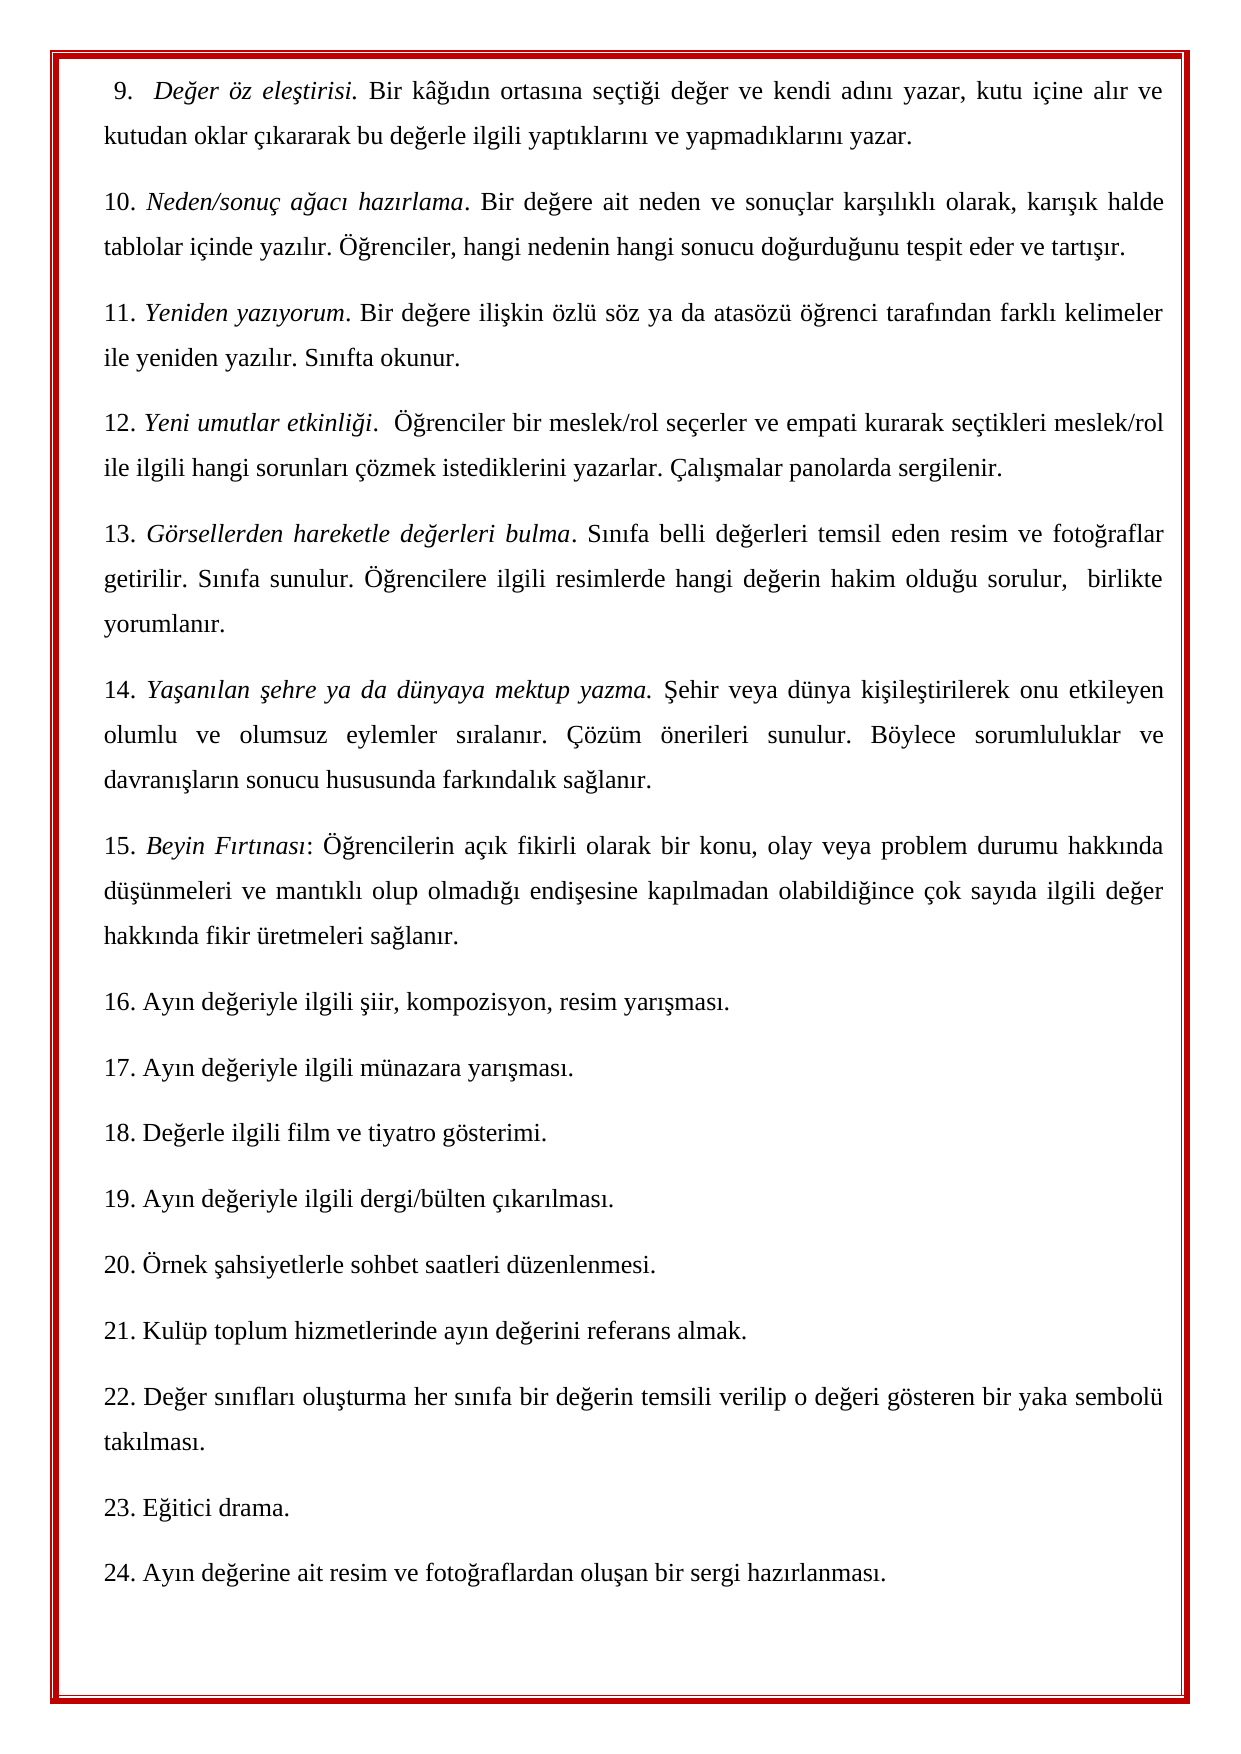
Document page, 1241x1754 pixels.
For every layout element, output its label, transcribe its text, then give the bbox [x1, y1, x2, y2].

text 15. Beyin Fırtınası: Öğrencilerin açık fikirli olarak bir konu, olay veya problem durumu hakkında düşünmeleri ve mantıklı olup olmadığı endişesine kapılmadan olabildiğince çok sayıda ilgili değer hakkında fikir üretmeleri sağlanır. [103, 830, 1165, 950]
text 21. Kulüp toplum hizmetlerinde ayın değerini referans almak. [103, 1315, 1165, 1345]
text 22. Değer sınıfları oluşturma her sınıfa bir değerin temsili verilip o değeri gösteren bir yaka sembolü takılması. [103, 1381, 1165, 1456]
text 18. Değerle ilgili film ve tiyatro gösterimi. [103, 1117, 1165, 1147]
text 23. Eğitici drama. [103, 1492, 1165, 1522]
text 24. Ayın değerine ait resim ve fotoğraflardan oluşan bir sergi hazırlanması. [103, 1557, 1165, 1587]
text 13. Görsellerden hareketle değerleri bulma. Sınıfa belli değerleri temsil eden resim ve fotoğraflar getirilir. Sınıfa sunulur. Öğrencilere ilgili resimlerde hangi değerin hakim olduğu sorulur, birlikte yorumlanır. [103, 518, 1165, 638]
text 20. Örnek şahsiyetlerle sohbet saatleri düzenlenmesi. [103, 1249, 1165, 1279]
text 19. Ayın değeriyle ilgili dergi/bülten çıkarılması. [103, 1183, 1165, 1213]
text 9. Değer öz eleştirisi. Bir kâğıdın ortasına seçtiği değer ve kendi adını yazar, kutu içine alır ve kutudan oklar çıkararak bu değerle ilgili yaptıklarını ve yapmadıklarını yazar. [103, 75, 1165, 150]
text 17. Ayın değeriyle ilgili münazara yarışması. [103, 1052, 1165, 1082]
text 10. Neden/sonuç ağacı hazırlama. Bir değere ait neden ve sonuçlar karşılıklı olarak, karışık halde tablolar içinde yazılır. Öğrenciler, hangi nedenin hangi sonucu doğurduğunu tespit eder ve tartışır. [103, 186, 1165, 261]
text 12. Yeni umutlar etkinliği. Öğrenciler bir meslek/rol seçerler ve empati kurarak seçtikleri meslek/rol ile ilgili hangi sorunları çözmek istediklerini yazarlar. Çalışmalar panolarda sergilenir. [103, 407, 1165, 482]
text 11. Yeniden yazıyorum. Bir değere ilişkin özlü söz ya da atasözü öğrenci tarafından farklı kelimeler ile yeniden yazılır. Sınıfta okunur. [103, 297, 1165, 372]
text 14. Yaşanılan şehre ya da dünyaya mektup yazma. Şehir veya dünya kişileştirilerek onu etkileyen olumlu ve olumsuz eylemler sıralanır. Çözüm önerileri sunulur. Böylece sorumluluklar ve davranışların sonucu hususunda farkındalık sağlanır. [103, 674, 1165, 794]
text 16. Ayın değeriyle ilgili şiir, kompozisyon, resim yarışması. [103, 986, 1165, 1016]
